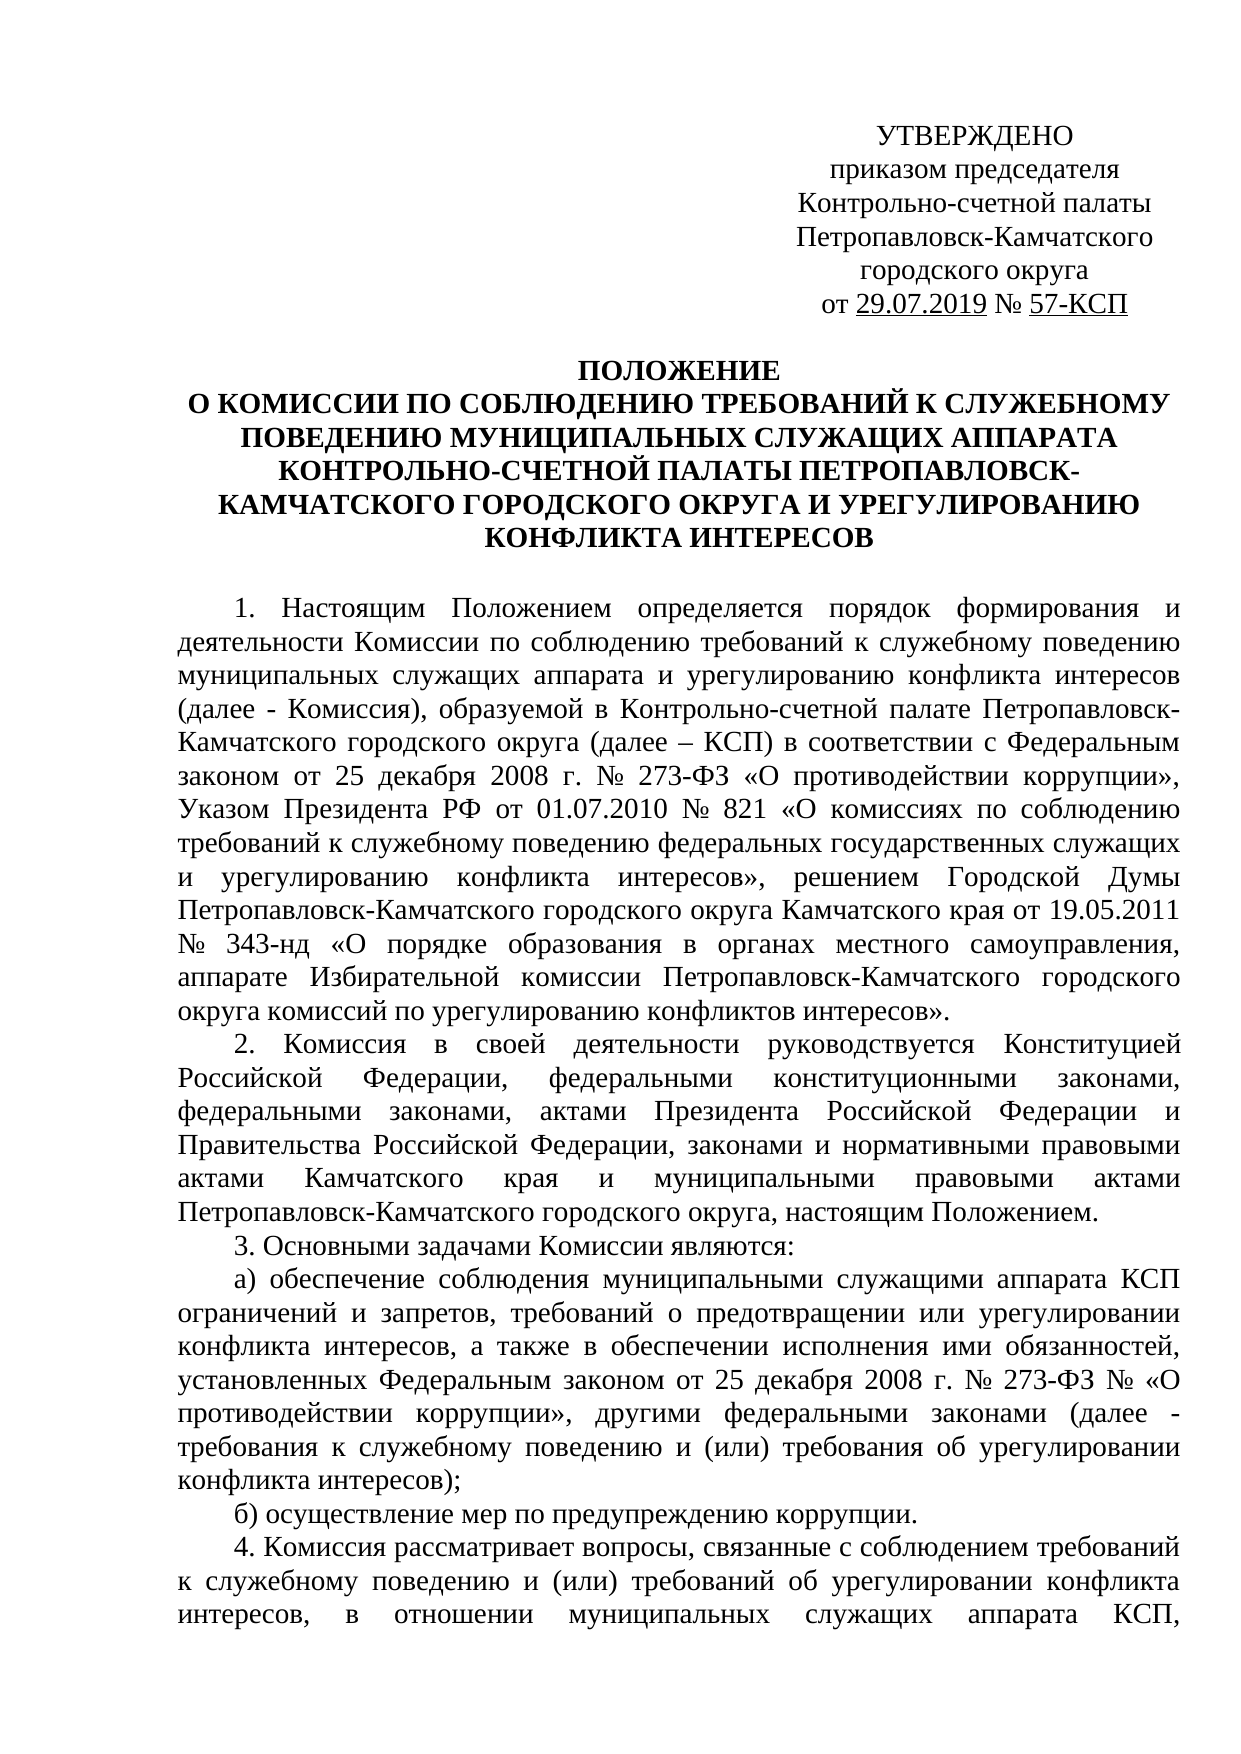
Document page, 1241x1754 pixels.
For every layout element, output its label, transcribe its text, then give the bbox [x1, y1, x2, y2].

text 3. Основными задачами Комиссии являются: [177, 1228, 1181, 1261]
text б) осуществление мер по предупреждению коррупции. [177, 1496, 1181, 1529]
title УТВЕРЖДЕНО [768, 118, 1181, 152]
title ПОЛОЖЕНИЕ [177, 353, 1181, 386]
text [177, 1529, 1181, 1630]
text а) обеспечение соблюдения муниципальными служащими аппарата КСП ограничений и запретов, требований о предотвращении или урегулировании конфликта интересов, а также в обеспечении исполнения ими обязанностей, установленных Федеральным законом от 25 декабря 2008 г. № 273-ФЗ № «О противодействии коррупции», другими федеральными законами (далее - требования к служебному поведению и (или) требования об урегулировании конфликта интересов); [177, 1261, 1181, 1496]
title О КОМИССИИ ПО СОБЛЮДЕНИЮ ТРЕБОВАНИЙ К СЛУЖЕБНОМУ ПОВЕДЕНИЮ МУНИЦИПАЛЬНЫХ СЛУЖАЩИХ АППАРАТА КОНТРОЛЬНО-СЧЕТНОЙ ПАЛАТЫ ПЕТРОПАВЛОВСК-КАМЧАТСКОГО ГОРОДСКОГО ОКРУГА И УРЕГУЛИРОВАНИЮ КОНФЛИКТА ИНТЕРЕСОВ [177, 386, 1181, 554]
text 2. Комиссия в своей деятельности руководствуется Конституцией Российской Федерации, федеральными конституционными законами, федеральными законами, актами Президента Российской Федерации и Правительства Российской Федерации, законами и нормативными правовыми актами Камчатского края и муниципальными правовыми актами Петропавловск-Камчатского городского округа, настоящим Положением. [177, 1026, 1181, 1228]
title приказом председателя Контрольно-счетной палаты Петропавловск-Камчатского городского округа [768, 152, 1181, 286]
title от 29.07.2019 № 57-КСП [768, 286, 1181, 319]
text 1. Настоящим Положением определяется порядок формирования и деятельности Комиссии по соблюдению требований к служебному поведению муниципальных служащих аппарата и урегулированию конфликта интересов (далее - Комиссия), образуемой в Контрольно-счетной палате Петропавловск-Камчатского городского округа (далее – КСП) в соответствии с Федеральным законом от 25 декабря 2008 г. № 273-ФЗ «О противодействии коррупции», Указом Президента РФ от 01.07.2010 № 821 «О комиссиях по соблюдению требований к служебному поведению федеральных государственных служащих и урегулированию конфликта интересов», решением Городской Думы Петропавловск-Камчатского городского округа Камчатского края от 19.05.2011 № 343-нд «О порядке образования в органах местного самоуправления, аппарате Избирательной комиссии Петропавловск-Камчатского городского округа комиссий по урегулированию конфликтов интересов». [177, 590, 1181, 1026]
